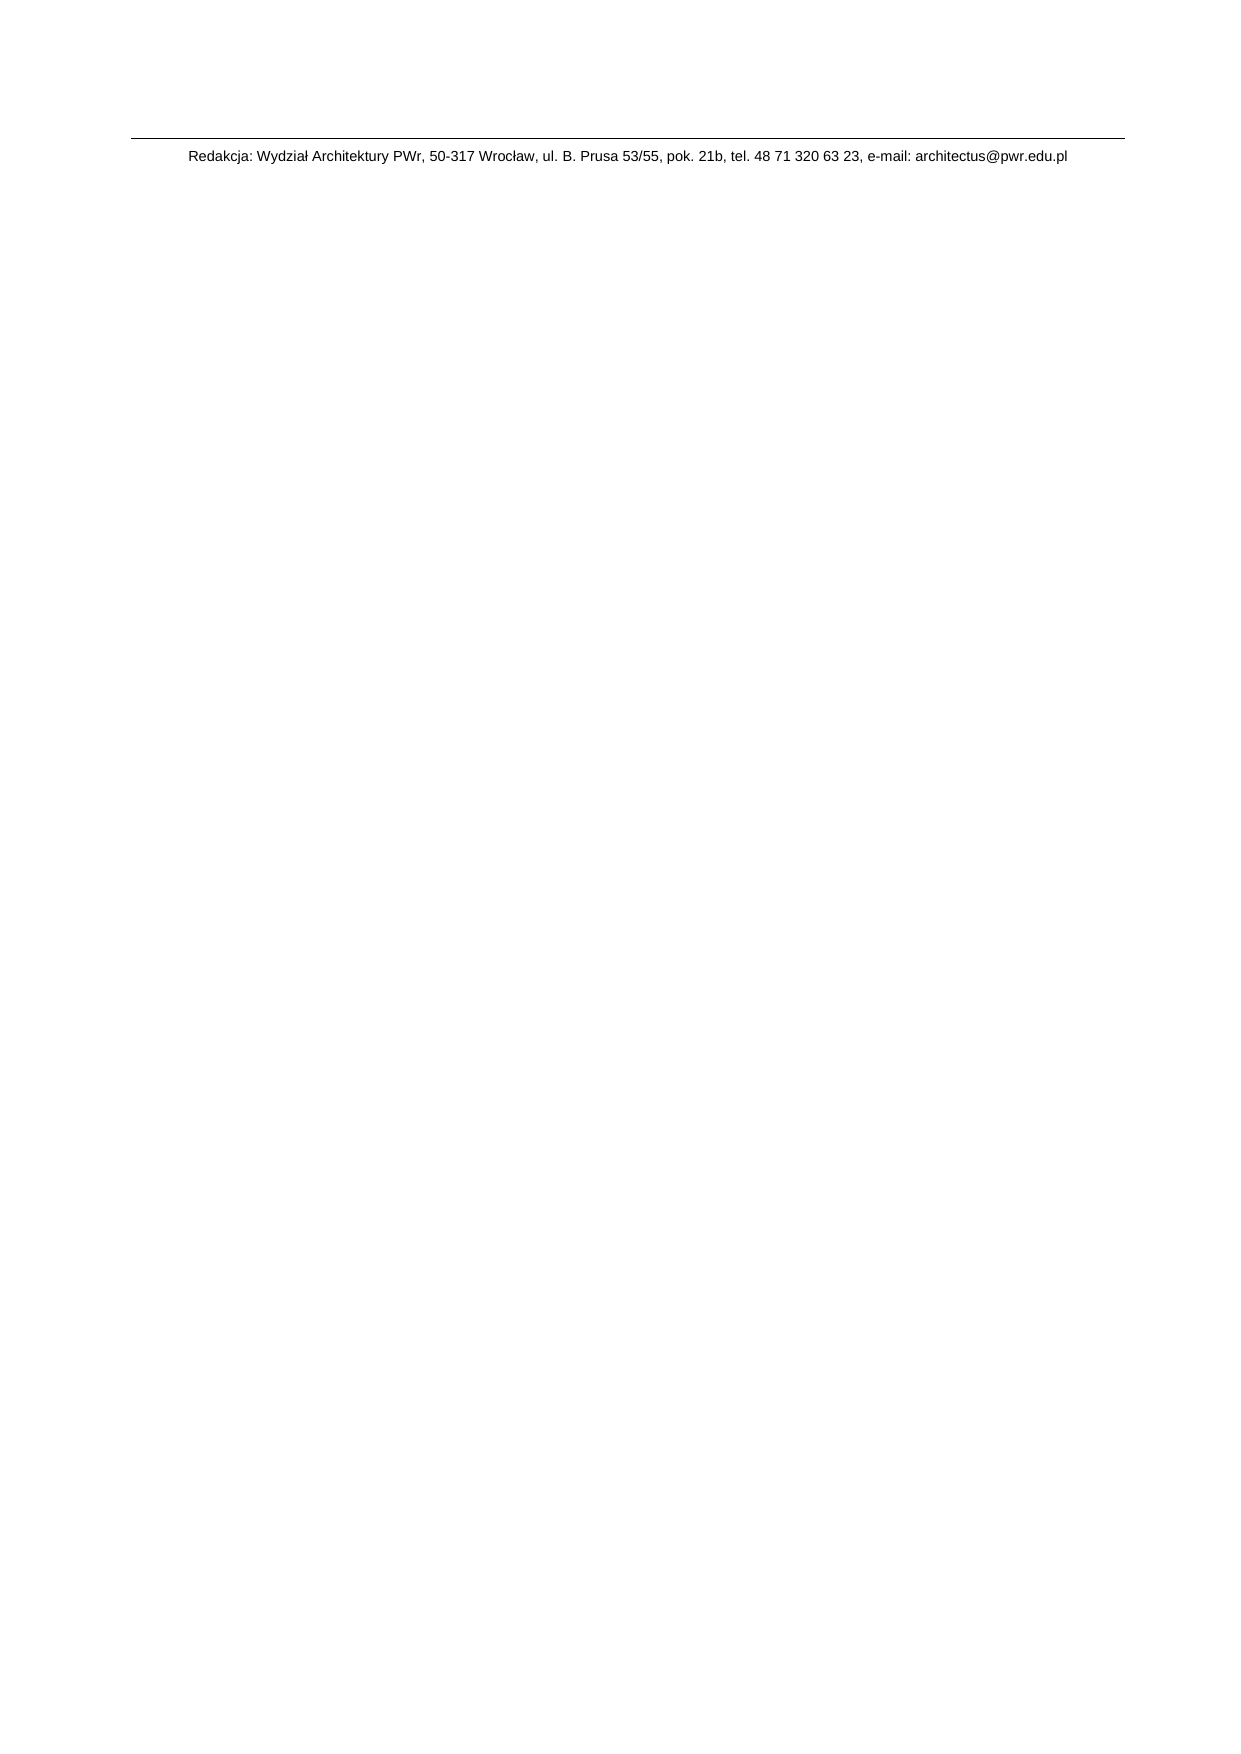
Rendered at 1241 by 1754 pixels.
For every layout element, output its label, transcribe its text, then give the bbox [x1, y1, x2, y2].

text Redakcja: Wydział Architektury PWr, 50-317 Wrocław, ul. B. Prusa 53/55, pok. 21b, tel. 48 71 320 63 23, e-mail: architectus@pwr.edu.pl [131, 147, 1125, 164]
